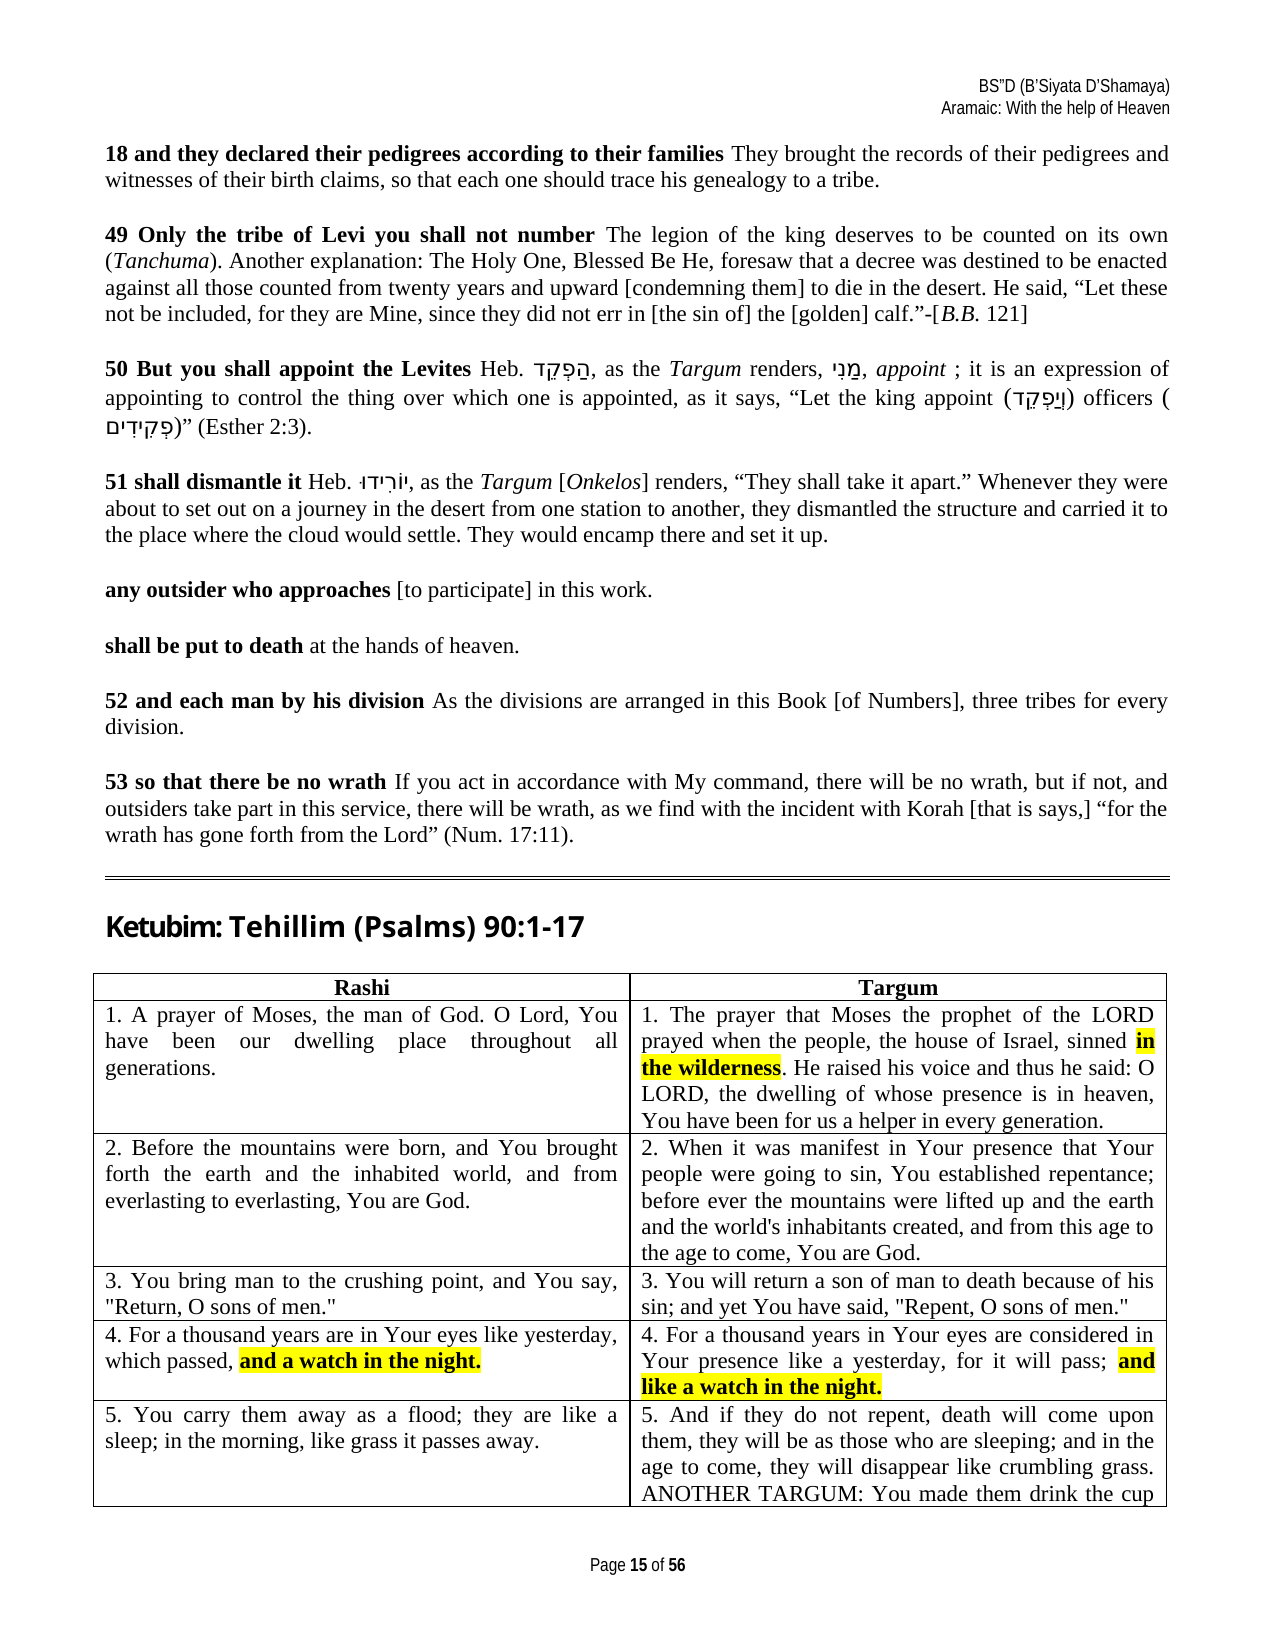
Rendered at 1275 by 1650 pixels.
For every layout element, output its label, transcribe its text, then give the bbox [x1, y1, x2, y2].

text 52 and each man by his division As the divisions are arranged in this Book [of Numbers], three tribes for every division. [105, 687, 1170, 739]
table_cell 4. For a thousand years are in Your eyes like yesterday, which passed, and a watch in the night. [94, 1321, 629, 1400]
table_cell 1. A prayer of Moses, the man of God. O Lord, You have been our dwelling place throughout all generations. [94, 1001, 629, 1133]
text shall be put to death at the hands of heaven. [105, 632, 1170, 658]
table_cell 3. You will return a son of man to death because of his sin; and yet You have said, "Repent, O sons of men." [631, 1267, 1166, 1319]
text 51 shall dismantle it Heb. יוֹרִידוּ, as the Targum [Onkelos] renders, “They shall take it apart.” Whenever they were about to set out on a journey in the desert from one station to another, they dismantled the structure and carried it to the place where the cloud would settle. They would encamp there and set it up. [105, 468, 1170, 548]
table_header Targum [631, 974, 1166, 1000]
table_cell 2. Before the mountains were born, and You brought forth the earth and the inhabited world, and from everlasting to everlasting, You are God. [94, 1134, 629, 1266]
table_cell 1. The prayer that Moses the prophet of the LORD prayed when the people, the house of Israel, sinned in the wilderness. He raised his voice and thus he said: O LORD, the dwelling of whose presence is in heaven, You have been for us a helper in every generation. [631, 1001, 1166, 1133]
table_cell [94, 1401, 629, 1506]
text any outsider who approaches [to participate] in this work. [105, 577, 1170, 603]
table_cell 3. You bring man to the crushing point, and You say, "Return, O sons of men." [94, 1267, 629, 1319]
text Ketubim: Tehillim (Psalms) 90:1-17 [105, 907, 1170, 946]
text 18 and they declared their pedigrees according to their families They brought the records of their pedigrees and witnesses of their birth claims, so that each one should trace his genealogy to a tribe. [105, 140, 1170, 192]
text 50 But you shall appoint the Levites Heb. הַפְקֵד, as the Targum renders, מַנִי, appoint ; it is an expression of appointing to control the thing over which one is appointed, as it says, “Let the king appoint (וְיַפְקֵד) officers (פְקִידִים)” (Esther 2:3). [105, 355, 1170, 439]
table_cell 2. When it was manifest in Your presence that Your people were going to sin, You established repentance; before ever the mountains were lifted up and the earth and the world's inhabitants created, and from this age to the age to come, You are God. [631, 1134, 1166, 1266]
text 53 so that there be no wrath If you act in accordance with My command, there will be no wrath, but if not, and outsiders take part in this service, there will be wrath, as we find with the incident with Korah [that is says,] “for the wrath has gone forth from the Lord” (Num. 17:11). [105, 768, 1170, 847]
text 49 Only the tribe of Levi you shall not number The legion of the king deserves to be counted on its own (Tanchuma). Another explanation: The Holy One, Blessed Be He, foresaw that a decree was destined to be enacted against all those counted from twenty years and upward [condemning them] to die in the desert. He said, “Let these not be included, for they are Mine, since they did not err in [the sin of] the [golden] calf.”-[B.B. 121] [105, 221, 1170, 327]
table_header Rashi [94, 974, 629, 1000]
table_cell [631, 1401, 1166, 1506]
table_cell 4. For a thousand years in Your eyes are considered in Your presence like a yesterday, for it will pass; and like a watch in the night. [631, 1321, 1166, 1400]
